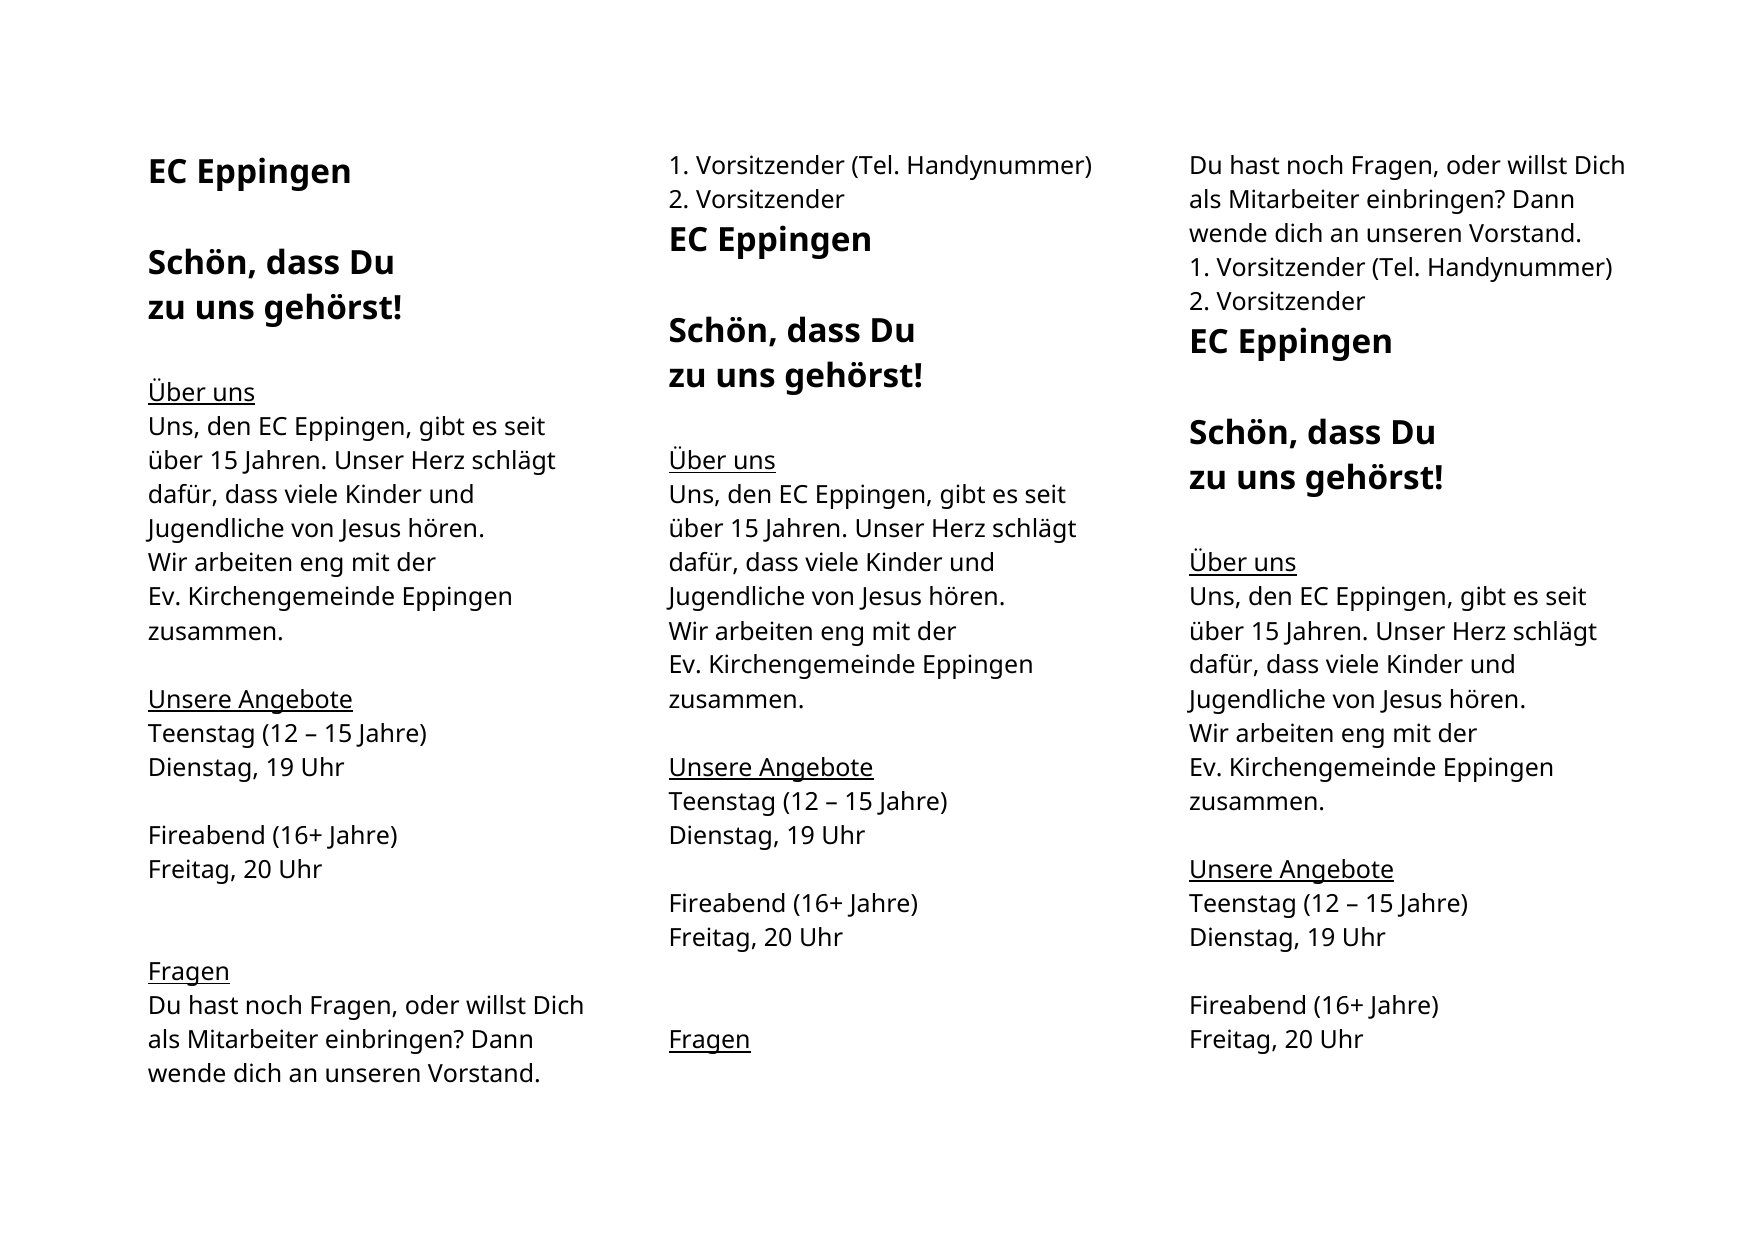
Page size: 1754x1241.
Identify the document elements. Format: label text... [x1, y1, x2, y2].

text Fragen [148, 954, 594, 988]
text 1. Vorsitzender (Tel. Handynummer) [668, 148, 1115, 182]
text Fireabend (16+ Jahre) [668, 886, 1115, 920]
text Uns, den EC Eppingen, gibt es seit über 15 Jahren. Unser Herz schlägt dafür, dass viele Kinder und Jugendliche von Jesus hören. Wir arbeiten eng mit der Ev. Kirchengemeinde Eppingen zusammen. [1189, 579, 1636, 817]
text Fireabend (16+ Jahre) [1189, 988, 1636, 1022]
text Freitag, 20 Uhr [1189, 1022, 1636, 1056]
text Fragen [668, 1022, 1115, 1056]
text Fireabend (16+ Jahre) [148, 817, 594, 852]
text 2. Vorsitzender [668, 182, 1115, 216]
text Unsere Angebote [668, 749, 1115, 783]
text Freitag, 20 Uhr [148, 852, 594, 886]
text Über uns [148, 375, 594, 409]
text Schön, dass Du zu uns gehörst! [148, 238, 594, 329]
text Schön, dass Du zu uns gehörst! [1189, 409, 1636, 499]
text 1. Vorsitzender (Tel. Handynummer) [1189, 250, 1636, 284]
text Schön, dass Du zu uns gehörst! [668, 307, 1115, 397]
text EC Eppingen [668, 216, 1115, 261]
text Unsere Angebote [1189, 852, 1636, 886]
text Über uns [1189, 545, 1636, 579]
text EC Eppingen [148, 148, 594, 193]
text Du hast noch Fragen, oder willst Dich als Mitarbeiter einbringen? Dann wende dich an unseren Vorstand. [1189, 148, 1636, 250]
text Über uns [668, 443, 1115, 477]
text Uns, den EC Eppingen, gibt es seit über 15 Jahren. Unser Herz schlägt dafür, dass viele Kinder und Jugendliche von Jesus hören. Wir arbeiten eng mit der Ev. Kirchengemeinde Eppingen zusammen. [148, 409, 594, 647]
text Unsere Angebote [148, 681, 594, 715]
text Teenstag (12 – 15 Jahre) Dienstag, 19 Uhr [1189, 886, 1636, 954]
text Teenstag (12 – 15 Jahre) Dienstag, 19 Uhr [148, 715, 594, 783]
text Teenstag (12 – 15 Jahre) Dienstag, 19 Uhr [668, 783, 1115, 852]
text Freitag, 20 Uhr [668, 920, 1115, 954]
text 2. Vorsitzender [1189, 284, 1636, 318]
text Uns, den EC Eppingen, gibt es seit über 15 Jahren. Unser Herz schlägt dafür, dass viele Kinder und Jugendliche von Jesus hören. Wir arbeiten eng mit der Ev. Kirchengemeinde Eppingen zusammen. [668, 477, 1115, 715]
text EC Eppingen [1189, 318, 1636, 363]
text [148, 988, 594, 1090]
